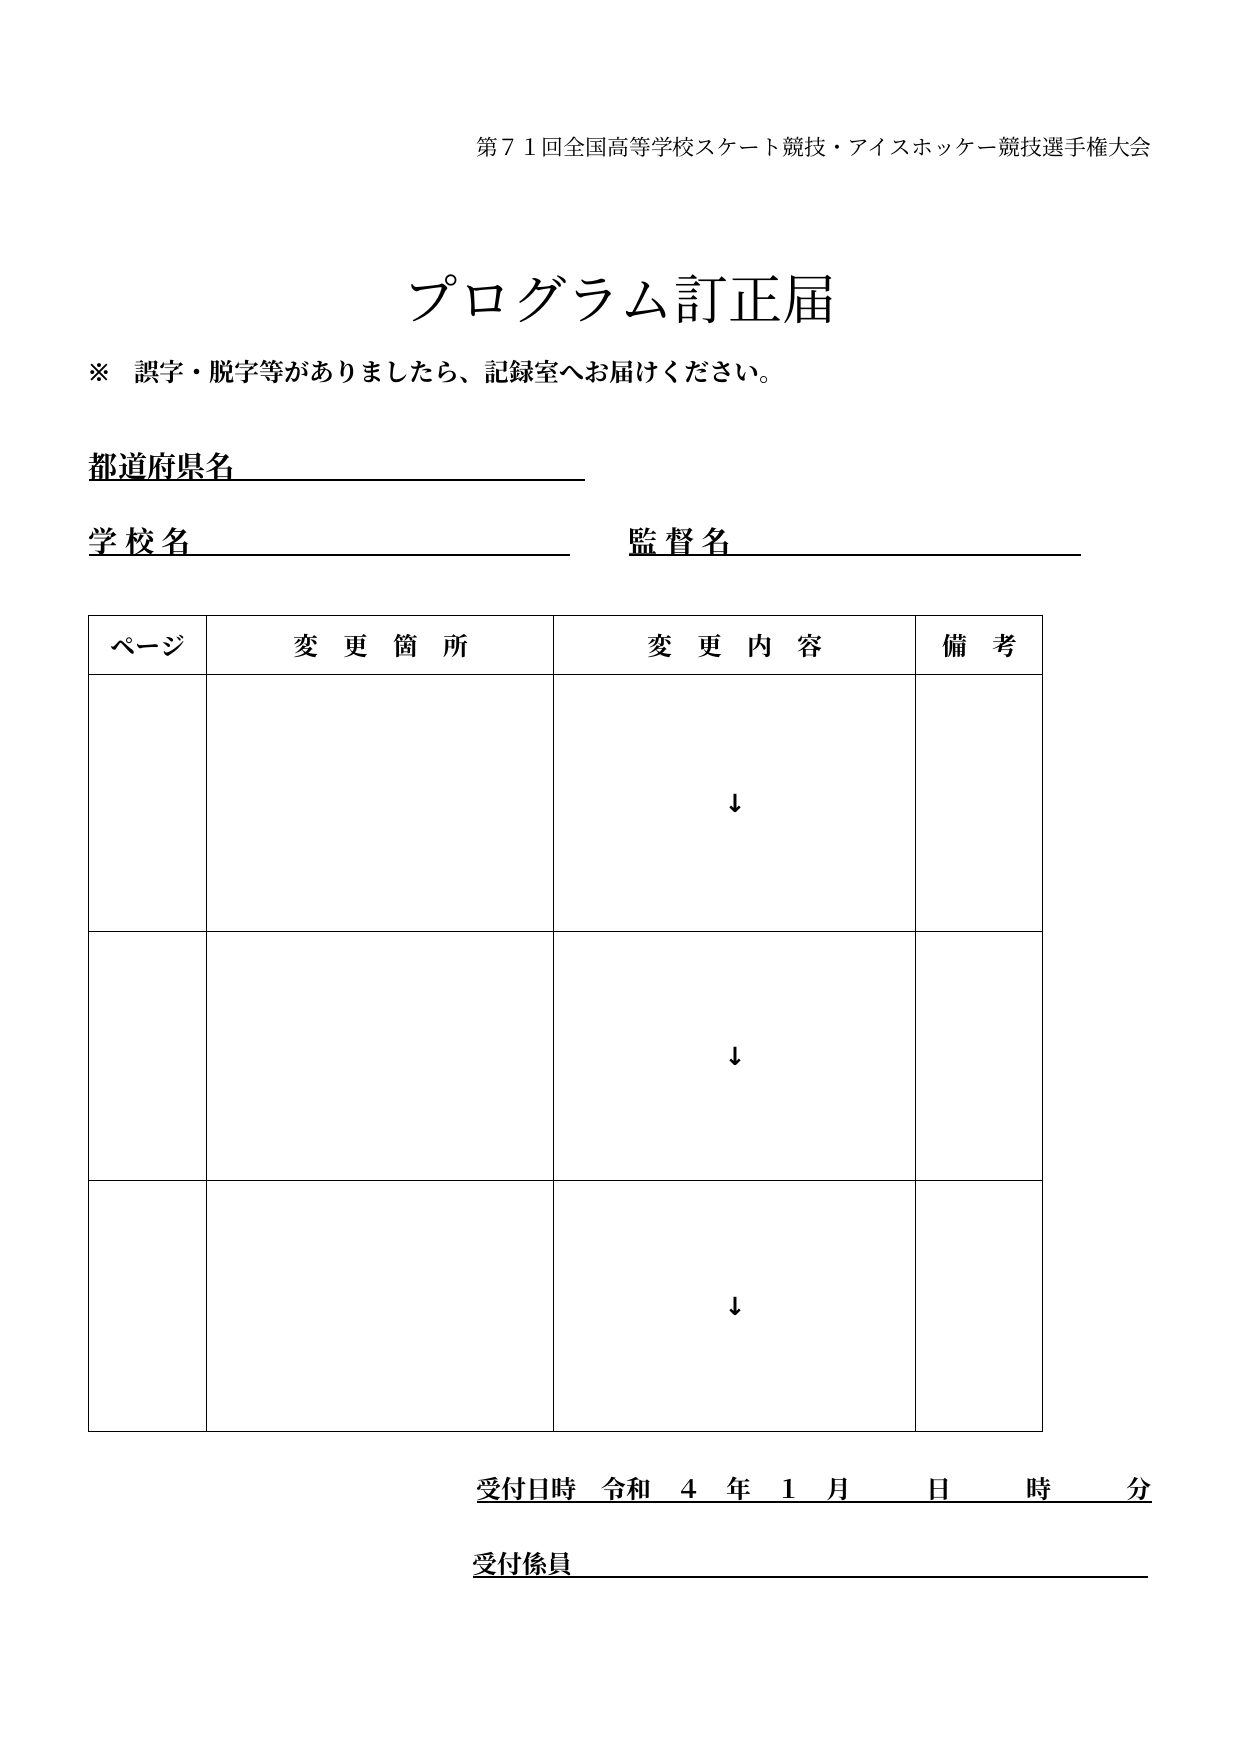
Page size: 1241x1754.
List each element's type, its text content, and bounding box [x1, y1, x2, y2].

table_cell [916, 1181, 1042, 1431]
text 第７１回全国高等学校スケート競技・アイスホッケー競技選手権大会 [89, 127, 1152, 164]
table_cell [916, 932, 1042, 1180]
text プログラム訂正届 [89, 239, 1152, 352]
table_cell ↓ [554, 1181, 915, 1431]
text 受付係員 [89, 1544, 1152, 1582]
table_header 変 更 内 容 [554, 616, 915, 674]
table_header 変 更 箇 所 [207, 616, 553, 674]
table_cell [89, 675, 206, 931]
table_cell [89, 1181, 206, 1431]
table_cell ↓ [554, 932, 915, 1180]
table_header ページ [89, 616, 206, 674]
table_cell [207, 1181, 553, 1431]
table_cell [916, 675, 1042, 931]
text 受付日時 令和 ４ 年 １ 月 日 時 分 [89, 1469, 1152, 1507]
text ※ 誤字・脱字等がありましたら、記録室へお届けください。 [89, 352, 1152, 389]
table_cell [89, 932, 206, 1180]
table_cell [207, 932, 553, 1180]
text 学 校 名 監 督 名 [89, 502, 1152, 577]
table_header 備 考 [916, 616, 1042, 674]
table_cell ↓ [554, 675, 915, 931]
table_cell [207, 675, 553, 931]
text 都道府県名 [89, 427, 1152, 502]
